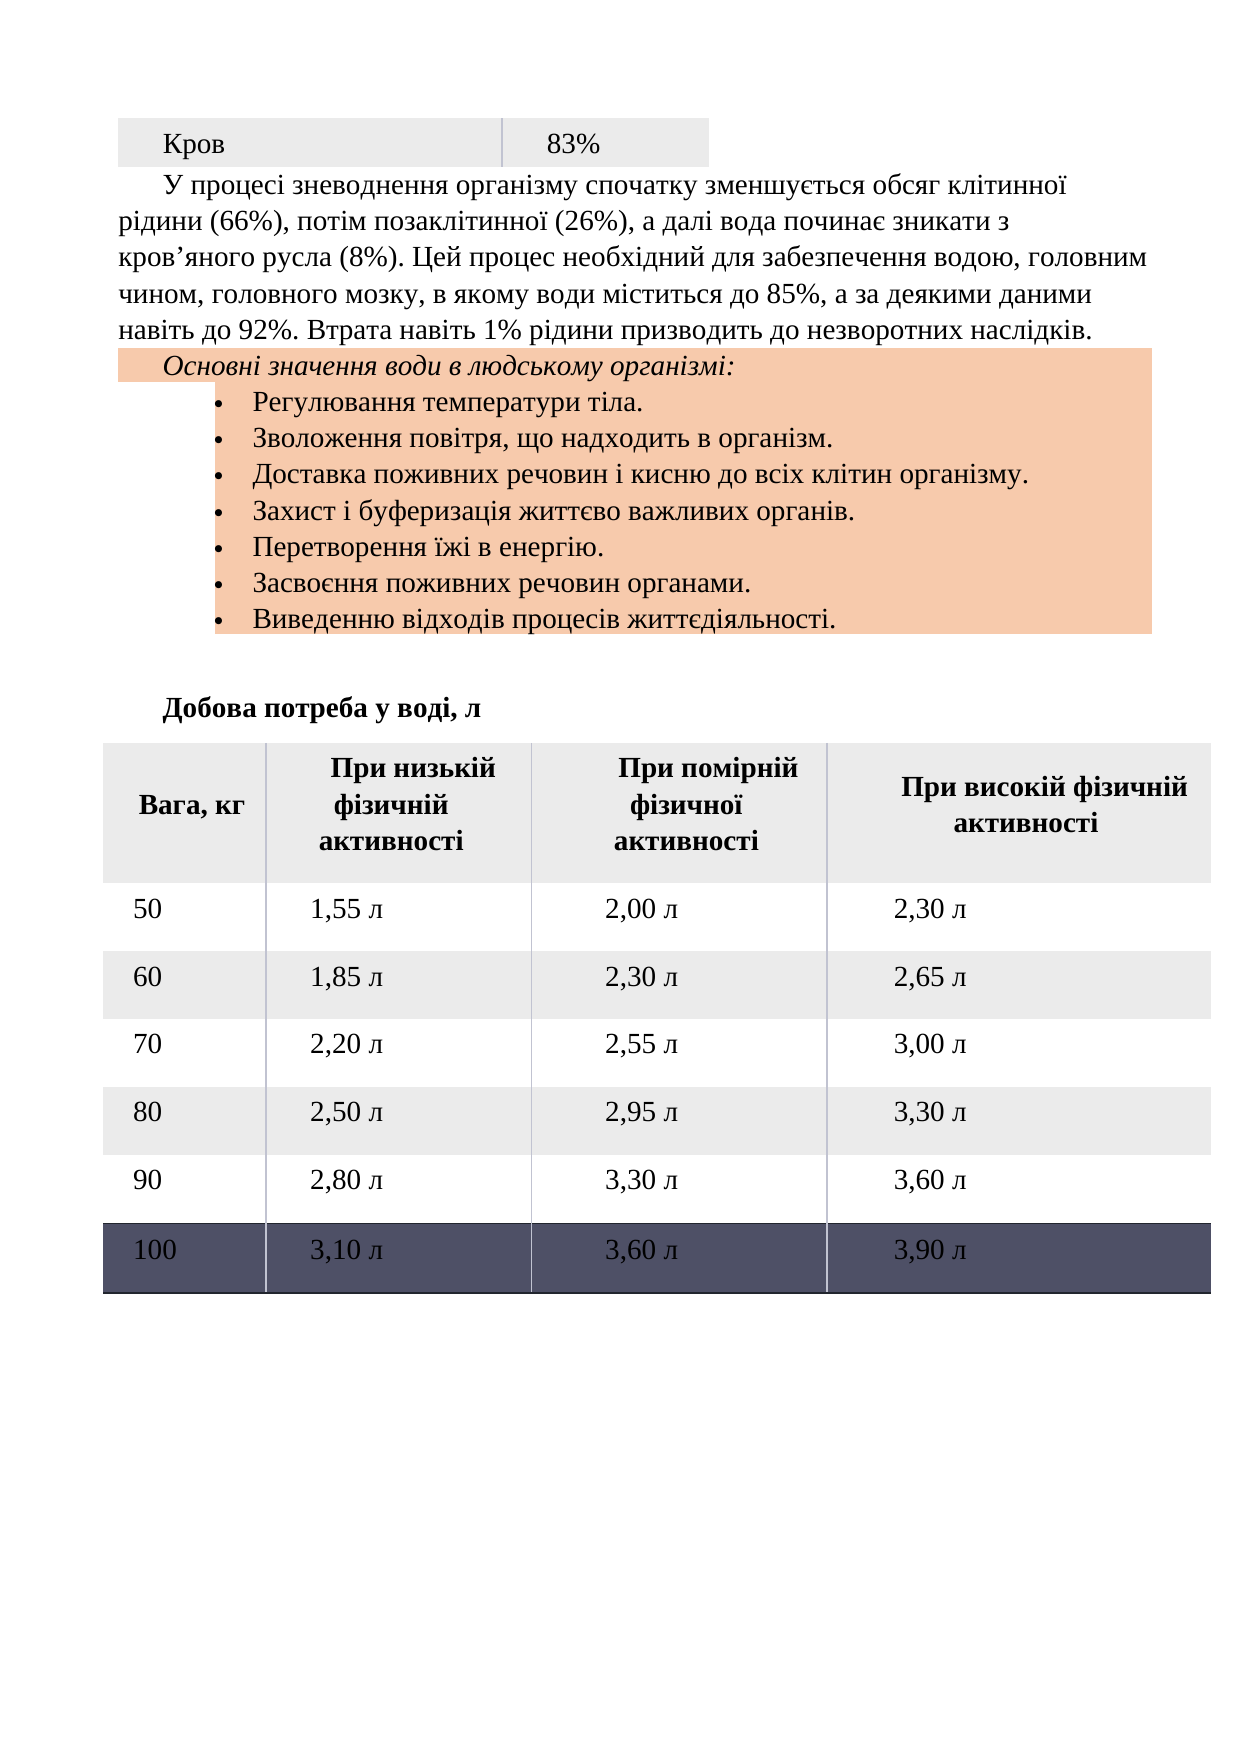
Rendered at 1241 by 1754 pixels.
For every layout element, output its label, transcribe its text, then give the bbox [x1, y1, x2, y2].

table_cell 2,80 л [267, 1155, 531, 1223]
list Доставка поживних речовин і кисню до всіх клітин організму. [215, 456, 1152, 490]
list Захист і буферизація життєво важливих органів. [215, 493, 1152, 526]
list Засвоєння поживних речовин органами. [215, 565, 1152, 598]
text Основні значення води в людському організмі: [118, 348, 1152, 382]
table_cell 2,95 л [532, 1087, 826, 1155]
table_cell 3,90 л [828, 1224, 1211, 1292]
table_cell 2,00 л [532, 883, 826, 951]
table_cell 3,10 л [267, 1224, 531, 1292]
table_cell Кров [118, 118, 501, 167]
table_cell 3,60 л [828, 1155, 1211, 1223]
table_cell 50 [103, 883, 265, 951]
table_header При помірній фізичної активності [532, 743, 826, 883]
table_cell 60 [103, 951, 265, 1019]
table_cell 2,30 л [828, 883, 1211, 951]
table_cell 80 [103, 1087, 265, 1155]
table_cell 3,30 л [532, 1155, 826, 1223]
table_cell 2,50 л [267, 1087, 531, 1155]
list Регулювання температури тіла. [215, 384, 1152, 418]
list Перетворення їжі в енергію. [215, 529, 1152, 562]
table_header При низькій фізичній активності [267, 743, 531, 883]
text У процесі зневоднення організму спочатку зменшується обсяг клітинної рідини (66%), потім позаклітинної (26%), а далі вода починає зникати з кров’яного русла (8%). Цей процес необхідний для забезпечення водою, головним чином, головного мозку, в якому води міститься до 85%, а за деякими даними навіть до 92%. Втрата навіть 1% рідини призводить до незворотних наслідків. [118, 167, 1152, 345]
table_cell 2,55 л [532, 1019, 826, 1087]
table_cell 2,65 л [828, 951, 1211, 1019]
table_cell 2,30 л [532, 951, 826, 1019]
table_cell 100 [103, 1224, 265, 1292]
list Виведенню відходів процесів життєдіяльності. [215, 601, 1152, 634]
table_cell 1,55 л [267, 883, 531, 951]
table_cell 3,60 л [532, 1224, 826, 1292]
table_cell 1,85 л [267, 951, 531, 1019]
table_header При високій фізичній активності [828, 743, 1211, 883]
table_header Вага, кг [103, 743, 265, 883]
table_cell 70 [103, 1019, 265, 1087]
table_cell 3,00 л [828, 1019, 1211, 1087]
table_cell 2,20 л [267, 1019, 531, 1087]
text Добова потреба у воді, л [118, 690, 1152, 723]
table_cell 90 [103, 1155, 265, 1223]
table_cell 83% [503, 118, 709, 167]
list Зволоження повітря, що надходить в організм. [215, 420, 1152, 454]
table_cell 3,30 л [828, 1087, 1211, 1155]
